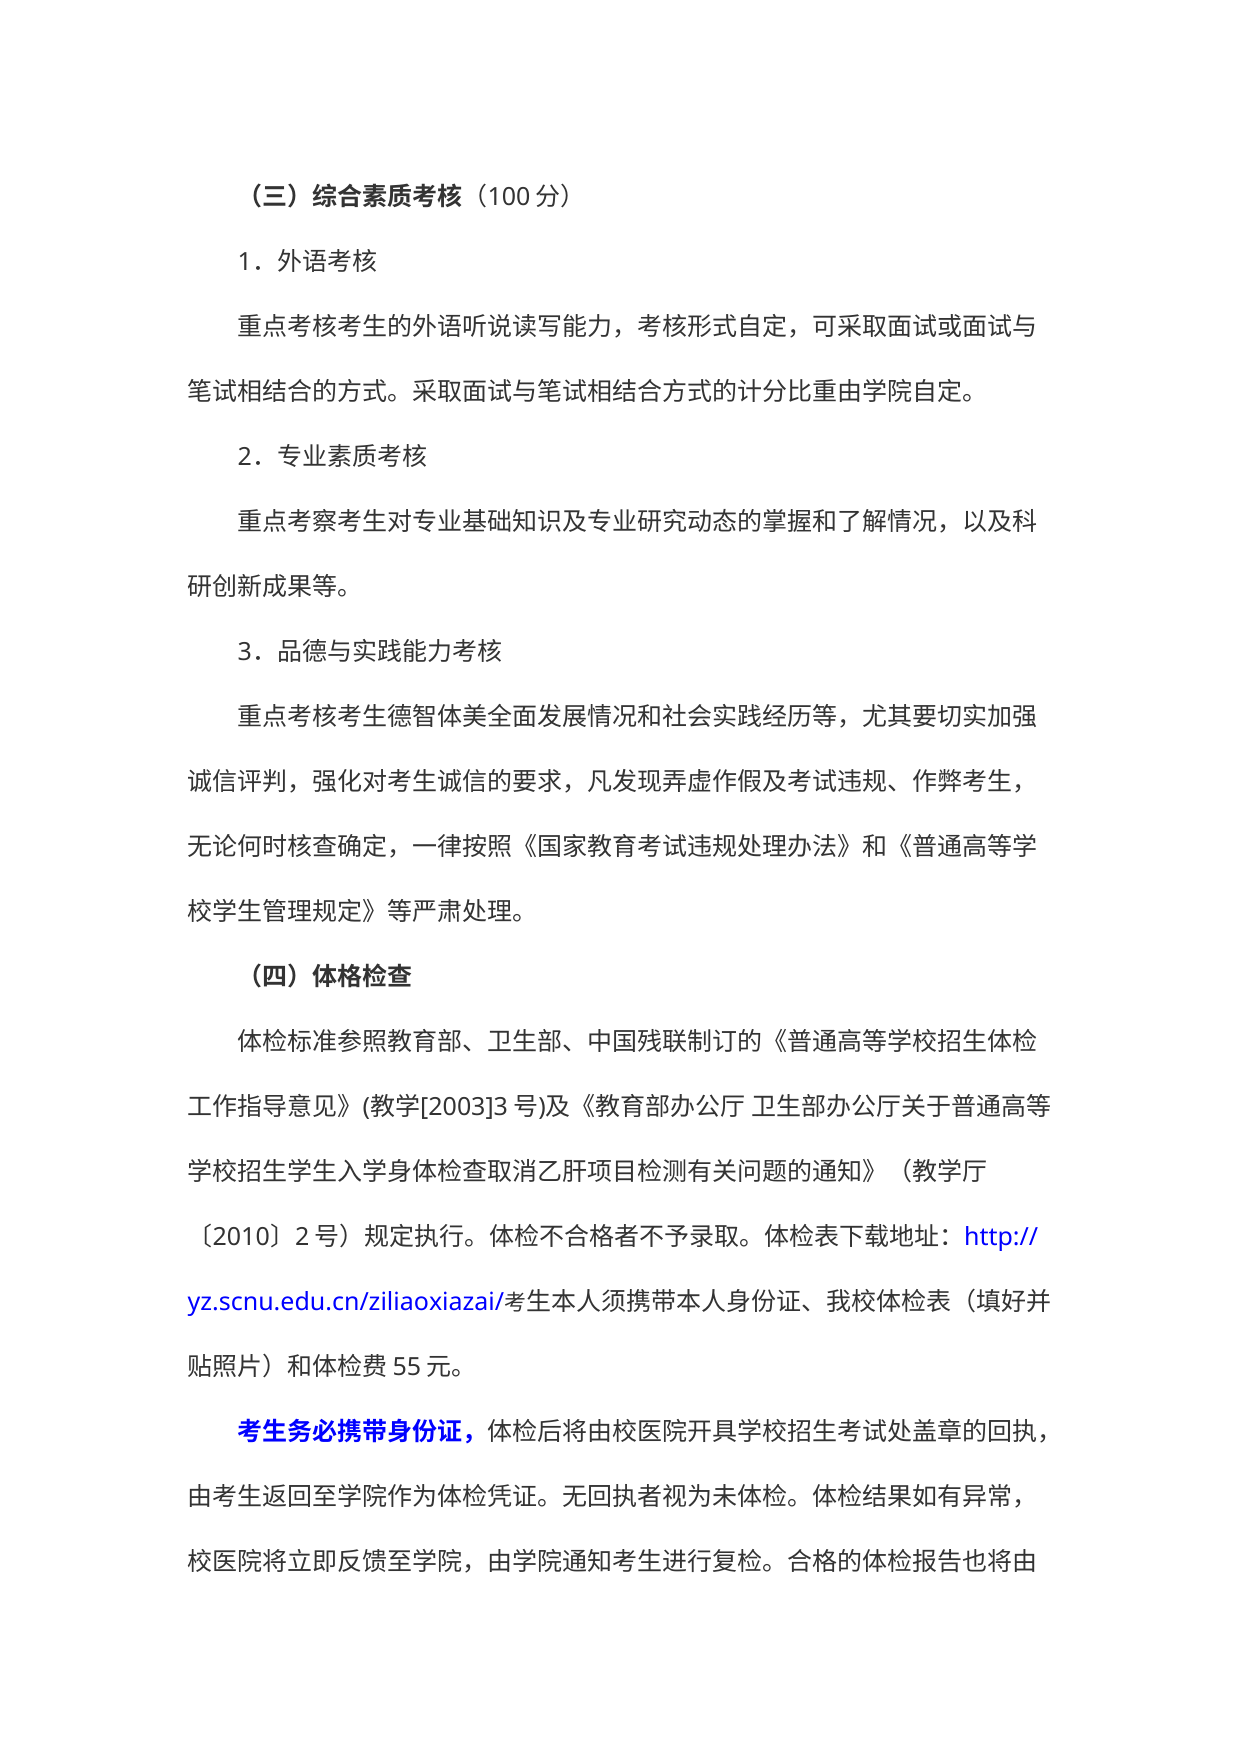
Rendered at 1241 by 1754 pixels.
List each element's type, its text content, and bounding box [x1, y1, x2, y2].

text 重点考核考生德智体美全面发展情况和社会实践经历等，尤其要切实加强诚信评判，强化对考生诚信的要求，凡发现弄虚作假及考试违规、作弊考生，无论何时核查确定，一律按照《国家教育考试违规处理办法》和《普通高等学校学生管理规定》等严肃处理。 [187, 682, 1053, 942]
text 3．品德与实践能力考核 [187, 617, 1053, 682]
text 重点考察考生对专业基础知识及专业研究动态的掌握和了解情况，以及科研创新成果等。 [187, 487, 1053, 617]
text （四）体格检查 [187, 942, 1053, 1007]
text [187, 1397, 1053, 1592]
text （三）综合素质考核（100分） [187, 162, 1053, 227]
text 重点考核考生的外语听说读写能力，考核形式自定，可采取面试或面试与笔试相结合的方式。采取面试与笔试相结合方式的计分比重由学院自定。 [187, 292, 1053, 422]
text 体检标准参照教育部、卫生部、中国残联制订的《普通高等学校招生体检工作指导意见》(教学[2003]3号)及《教育部办公厅 卫生部办公厅关于普通高等学校招生学生入学身体检查取消乙肝项目检测有关问题的通知》（教学厅〔2010〕2号）规定执行。体检不合格者不予录取。体检表下载地址：http://yz.scnu.edu.cn/ziliaoxiazai/考生本人须携带本人身份证、我校体检表（填好并贴照片）和体检费55元。 [187, 1007, 1053, 1397]
text 2．专业素质考核 [187, 422, 1053, 487]
text 1．外语考核 [187, 227, 1053, 292]
